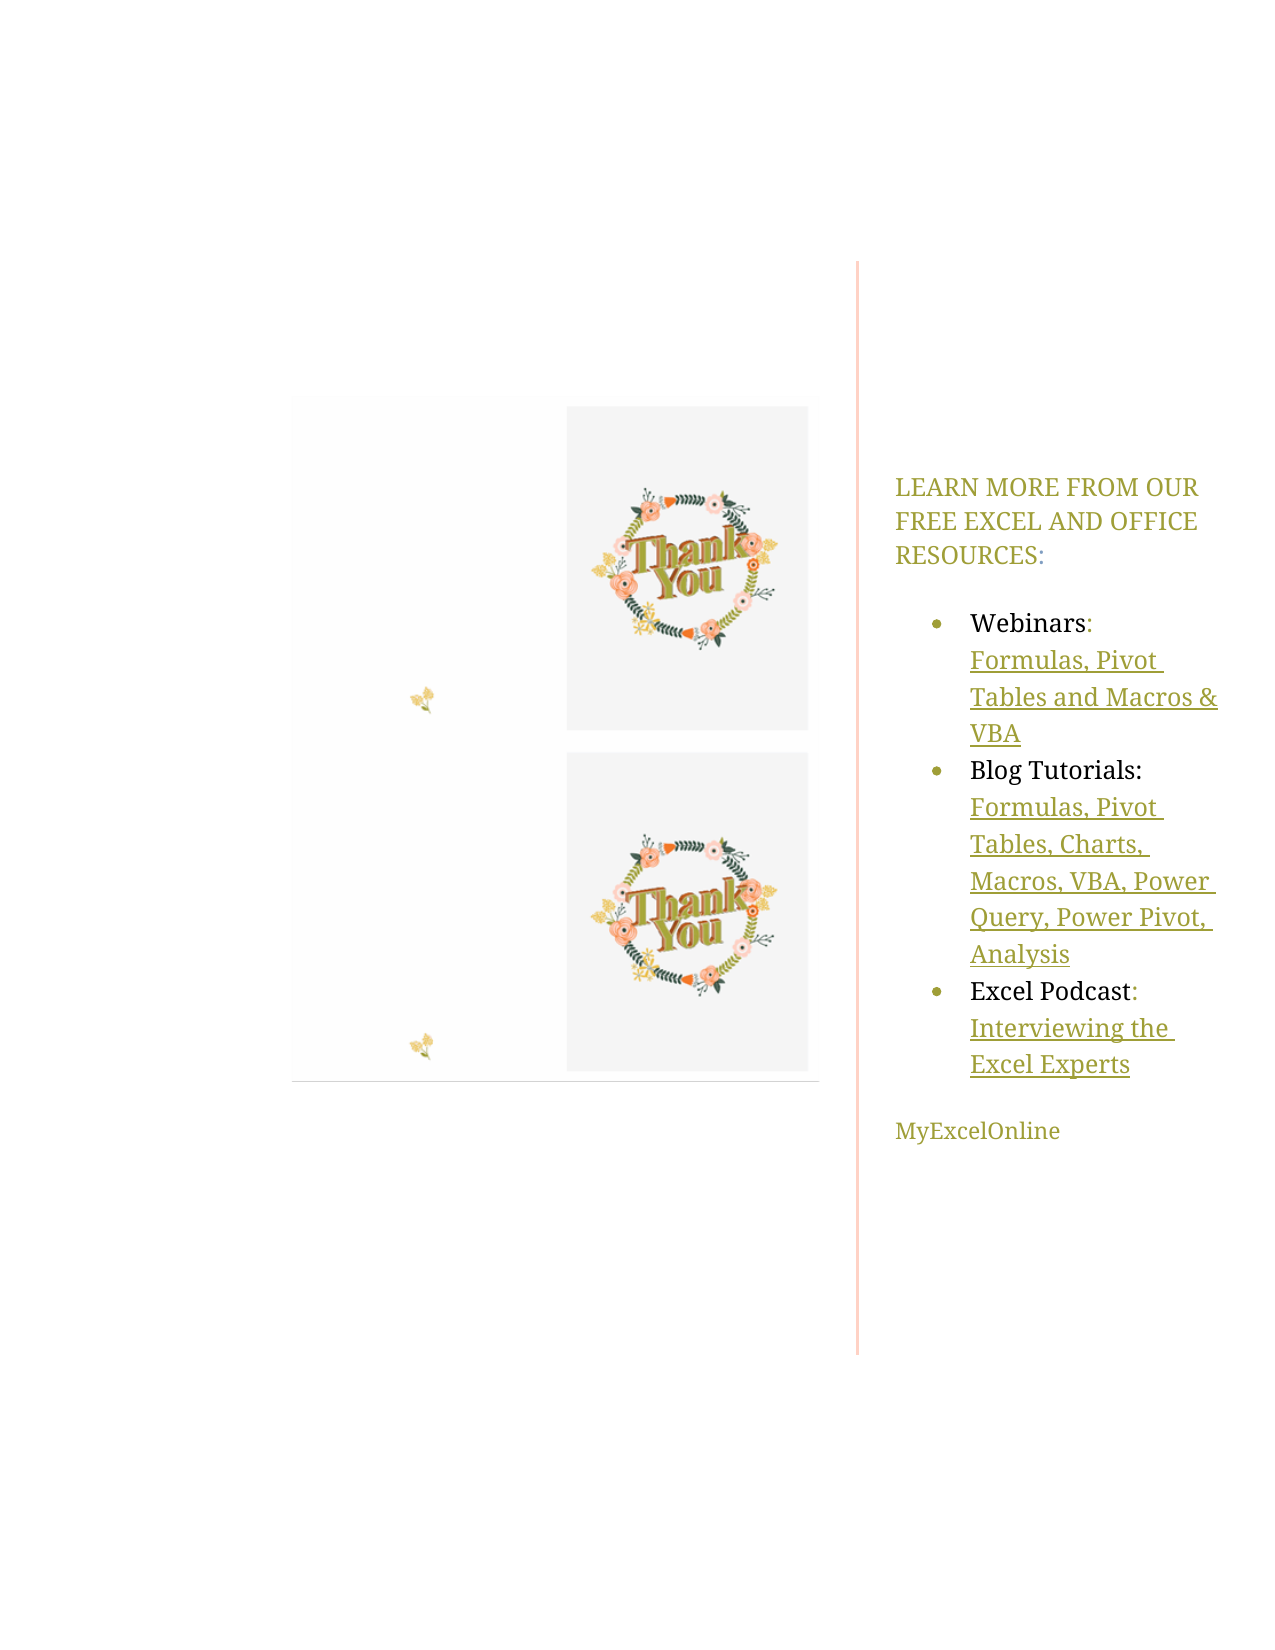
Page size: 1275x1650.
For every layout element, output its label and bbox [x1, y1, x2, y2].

picture [291, 396, 820, 1084]
